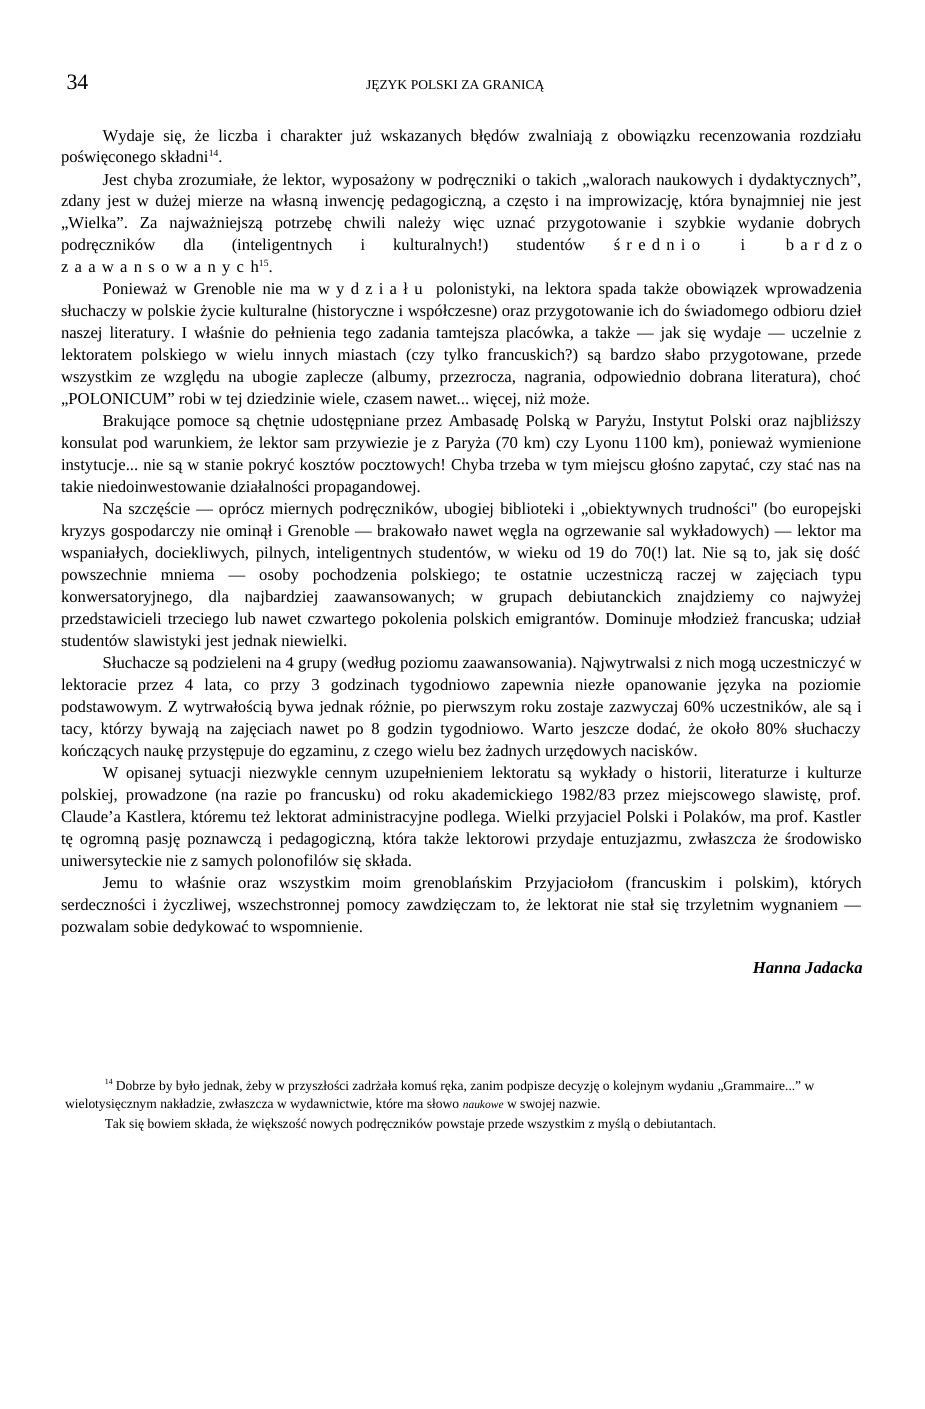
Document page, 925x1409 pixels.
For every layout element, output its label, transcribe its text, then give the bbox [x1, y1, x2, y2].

text Słuchacze są podzieleni na 4 grupy (według poziomu zaawansowania). Nąjwytrwalsi z nich mogą uczestniczyć w lektoracie przez 4 lata, co przy 3 godzinach tygodniowo zapewnia niezłe opanowanie języka na poziomie podstawowym. Z wytrwałością bywa jednak różnie, po pierwszym roku zostaje zazwyczaj 60% uczestników, ale są i tacy, którzy bywają na zajęciach nawet po 8 godzin tygodniowo. Warto jeszcze dodać, że około 80% słuchaczy kończących naukę przystępuje do egzaminu, z czego wielu bez żadnych urzędowych nacisków. [61, 651, 862, 761]
text Hanna Jadacka [61, 960, 862, 976]
text Brakujące pomoce są chętnie udostępniane przez Ambasadę Polską w Paryżu, Instytut Polski oraz najbliższy konsulat pod warunkiem, że lektor sam przywiezie je z Paryża (70 km) czy Lyonu 1100 km), ponieważ wymienione instytucje... nie są w stanie pokryć kosztów pocztowych! Chyba trzeba w tym miejscu głośno zapytać, czy stać nas na takie niedoinwestowanie działalności propagandowej. [61, 409, 862, 497]
text Jest chyba zrozumiałe, że lektor, wyposażony w podręczniki o takich „walorach naukowych i dydaktycznych”, zdany jest w dużej mierze na własną inwencję pedagogiczną, a często i na improwizację, która bynajmniej nie jest „Wielka”. Za najważniejszą potrzebę chwili należy więc uznać przygotowanie i szybkie wydanie dobrych podręczników dla (inteligentnych i kulturalnych!) studentów średnio i bardzo zaawansowanych15. [61, 167, 862, 277]
text Tak się bowiem składa, że większość nowych podręczników powstaje przede wszystkim z myślą o debiutantach. [104, 1114, 862, 1132]
text 34 [66, 72, 88, 93]
text W opisanej sytuacji niezwykle cennym uzupełnieniem lektoratu są wykłady o historii, literaturze i kulturze polskiej, prowadzone (na razie po francusku) od roku akademickiego 1982/83 przez miejscowego slawistę, prof. Claude’a Kastlera, któremu też lektorat administracyjne podlega. Wielki przyjaciel Polski i Polaków, ma prof. Kastler tę ogromną pasję poznawczą i pedagogiczną, która także lektorowi przydaje entuzjazmu, zwłaszcza że środowisko uniwersyteckie nie z samych polonofilów się składa. [61, 761, 862, 871]
text JĘZYK POLSKI ZA GRANICĄ [366, 78, 544, 92]
text Ponieważ w Grenoble nie ma wydziału polonistyki, na lektora spada także obowiązek wprowadzenia słuchaczy w polskie życie kulturalne (historyczne i współczesne) oraz przygotowanie ich do świadomego odbioru dzieł naszej literatury. I właśnie do pełnienia tego zadania tamtejsza placówka, a także — jak się wydaje — uczelnie z lektoratem polskiego w wielu innych miastach (czy tylko francuskich?) są bardzo słabo przygotowane, przede wszystkim ze względu na ubogie zaplecze (albumy, przezrocza, nagrania, odpowiednio dobrana literatura), choć „POLONICUM” robi w tej dziedzinie wiele, czasem nawet... więcej, niż może. [61, 277, 862, 409]
text Wydaje się, że liczba i charakter już wskazanych błędów zwalniają z obowiązku recenzowania rozdziału poświęconego składni14. [61, 123, 862, 167]
text 14 Dobrze by było jednak, żeby w przyszłości zadrżała komuś ręka, zanim podpisze decyzję o kolejnym wydaniu „Grammaire...” w wielotysięcznym nakładzie, zwłaszcza w wydawnictwie, które ma słowo naukowe w swojej nazwie. [65, 1076, 862, 1112]
text Na szczęście — oprócz miernych podręczników, ubogiej biblioteki i „obiektywnych trudności" (bo europejski kryzys gospodarczy nie ominął i Grenoble — brakowało nawet węgla na ogrzewanie sal wykładowych) — lektor ma wspaniałych, dociekliwych, pilnych, inteligentnych studentów, w wieku od 19 do 70(!) lat. Nie są to, jak się dość powszechnie mniema — osoby pochodzenia polskiego; te ostatnie uczestniczą raczej w zajęciach typu konwersatoryjnego, dla najbardziej zaawansowanych; w grupach debiutanckich znajdziemy co najwyżej przedstawicieli trzeciego lub nawet czwartego pokolenia polskich emigrantów. Dominuje młodzież francuska; udział studentów slawistyki jest jednak niewielki. [61, 497, 862, 651]
text Jemu to właśnie oraz wszystkim moim grenoblańskim Przyjaciołom (francuskim i polskim), których serdeczności i życzliwej, wszechstronnej pomocy zawdzięczam to, że lektorat nie stał się trzyletnim wygnaniem — pozwalam sobie dedykować to wspomnienie. [61, 871, 862, 937]
